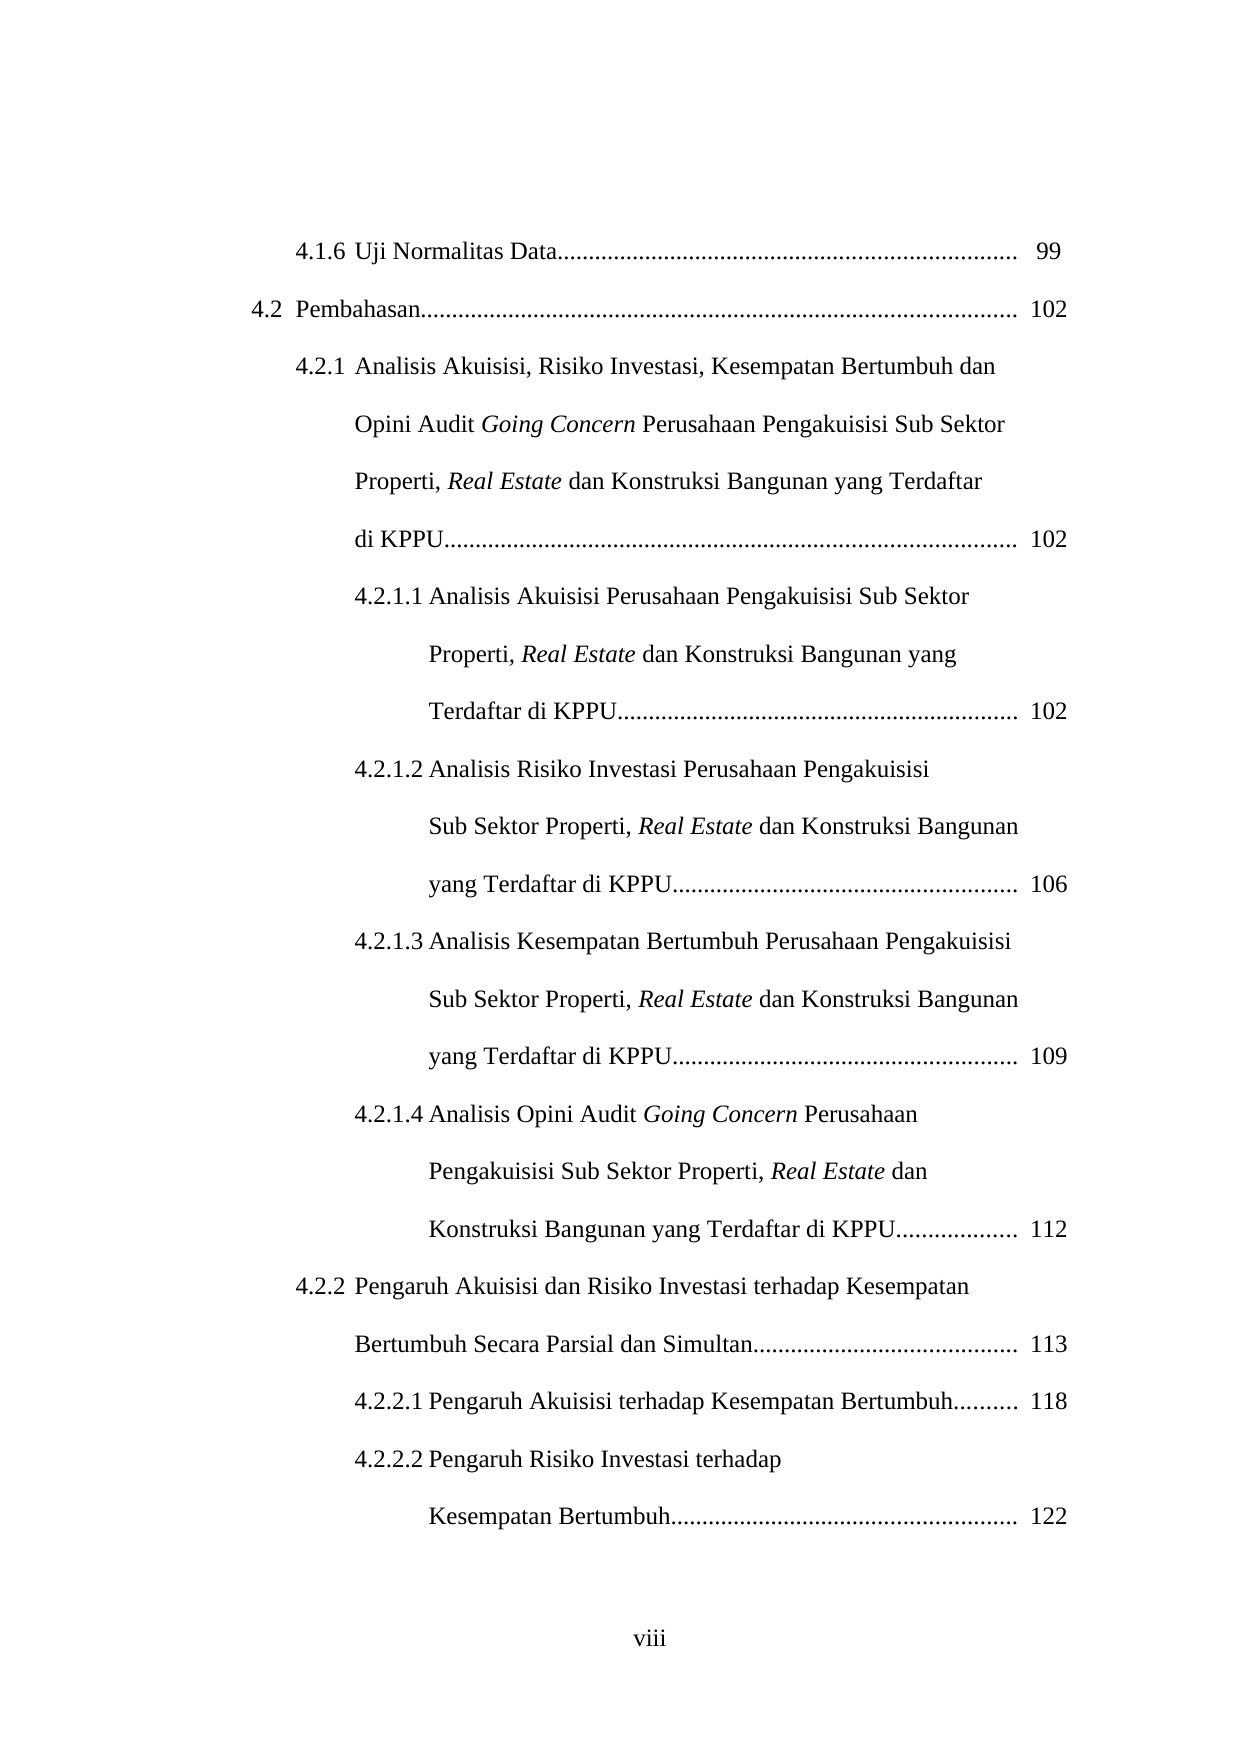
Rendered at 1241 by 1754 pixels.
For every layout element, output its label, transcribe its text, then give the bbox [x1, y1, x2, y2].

list di KPPU 102 [295, 524, 1063, 552]
list Sub Sektor Properti, Real Estate dan Konstruksi Bangunan [354, 984, 1063, 1012]
list Properti, Real Estate dan Konstruksi Bangunan yang [354, 639, 1063, 667]
list Pengakuisisi Sub Sektor Properti, Real Estate dan [428, 1156, 1063, 1185]
list Pengaruh Akuisisi terhadap Kesempatan Bertumbuh 118 [354, 1386, 1063, 1415]
list yang Terdaftar di KPPU 109 [354, 1041, 1063, 1070]
list Analisis Opini Audit Going Concern Perusahaan [354, 1099, 1063, 1127]
list Sub Sektor Properti, Real Estate dan Konstruksi Bangunan [428, 811, 1063, 840]
list Terdaftar di KPPU 102 [354, 696, 1063, 725]
list Pembahasan 102 [251, 294, 1063, 322]
list Analisis Kesempatan Bertumbuh Perusahaan Pengakuisisi [354, 926, 1063, 955]
list yang Terdaftar di KPPU 106 [428, 869, 1063, 897]
list Pengaruh Risiko Investasi terhadap [354, 1444, 1063, 1472]
list Analisis Akuisisi Perusahaan Pengakuisisi Sub Sektor [354, 581, 1063, 610]
list Kesempatan Bertumbuh 122 [428, 1501, 1063, 1530]
list Bertumbuh Secara Parsial dan Simultan 113 [354, 1329, 1063, 1357]
list Opini Audit Going Concern Perusahaan Pengakuisisi Sub Sektor [295, 409, 1063, 437]
list Analisis Risiko Investasi Perusahaan Pengakuisisi [354, 754, 1063, 782]
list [295, 1271, 1063, 1300]
list Properti, Real Estate dan Konstruksi Bangunan yang Terdaftar [295, 466, 1063, 495]
list Uji Normalitas Data 99 [295, 236, 1063, 265]
list Analisis Akuisisi, Risiko Investasi, Kesempatan Bertumbuh dan [295, 351, 1063, 380]
list Konstruksi Bangunan yang Terdaftar di KPPU 112 [428, 1214, 1063, 1242]
